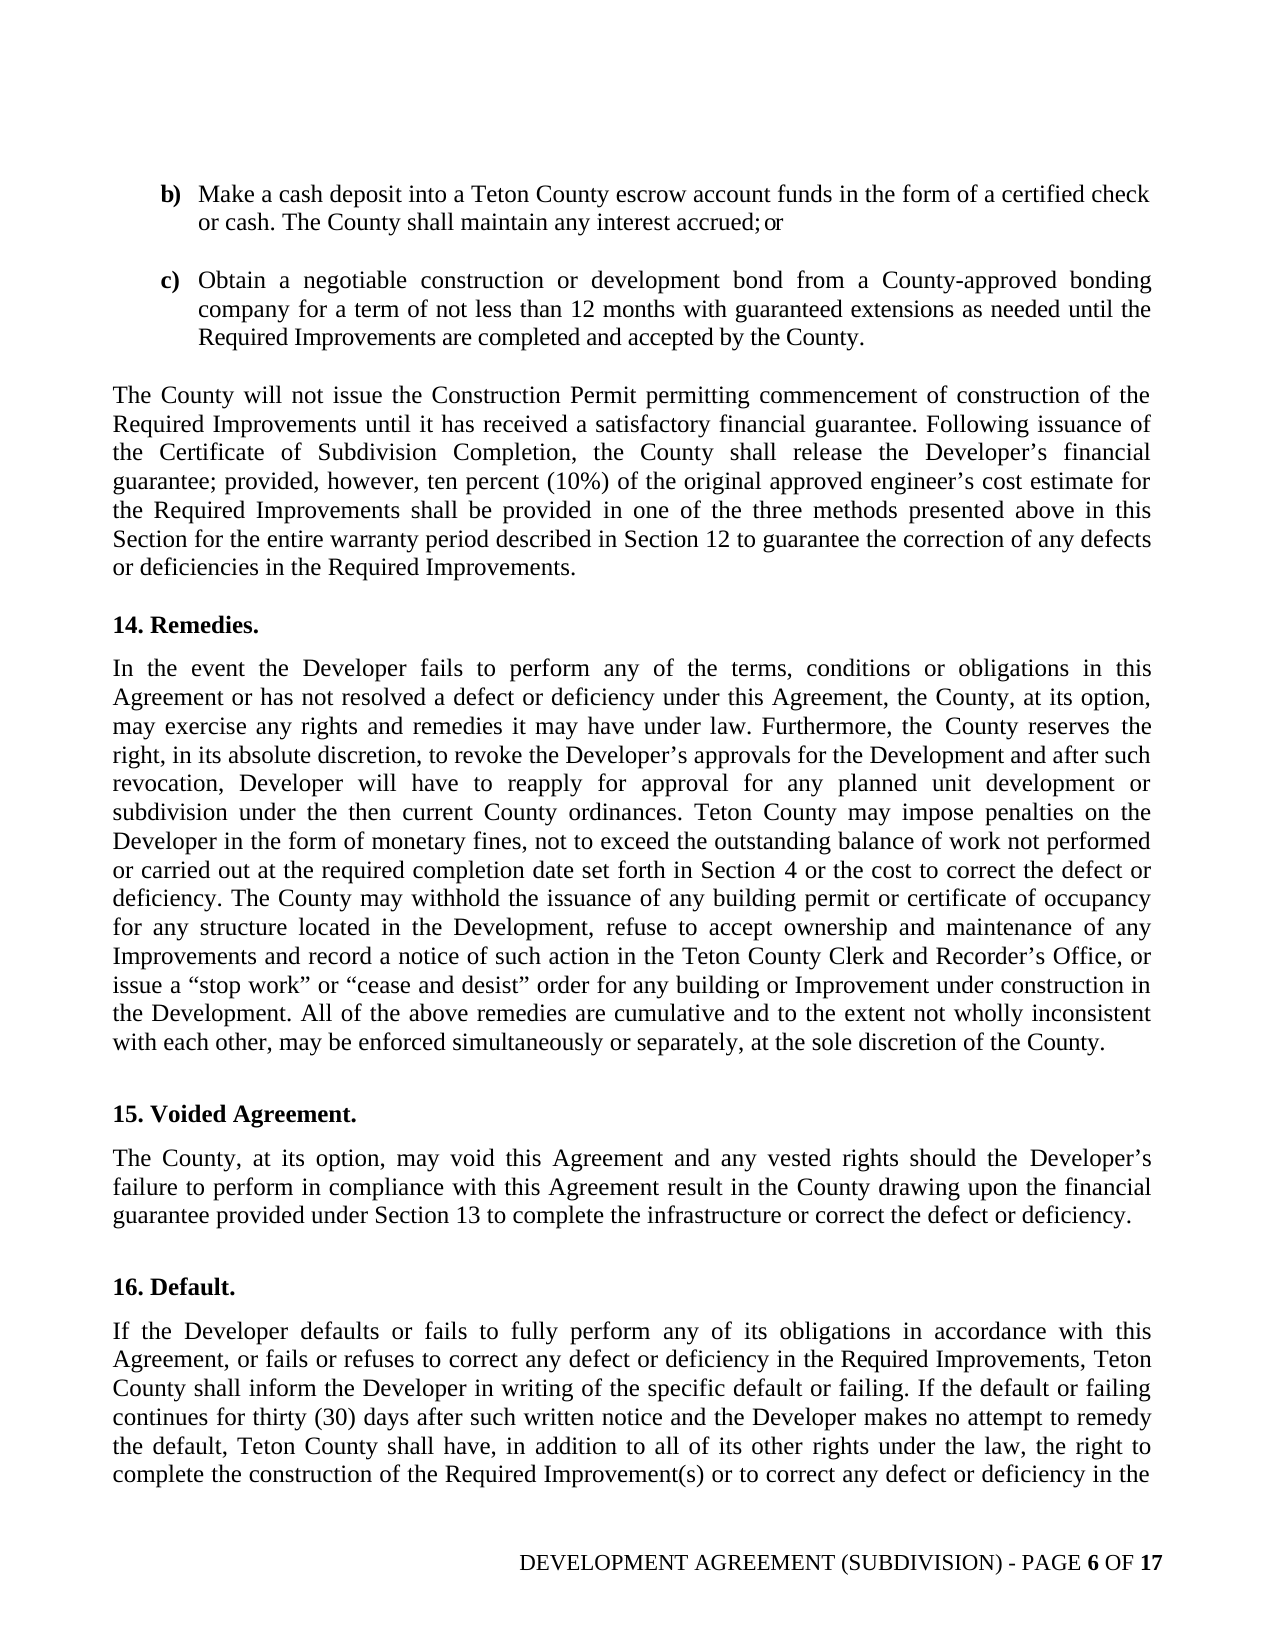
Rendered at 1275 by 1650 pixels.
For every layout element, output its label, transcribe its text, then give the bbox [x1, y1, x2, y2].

list Make a cash deposit into a Teton County escrow account funds in the form of a certified check or cash. The County shall maintain any interest accrued; or [160, 179, 1152, 236]
subtitle Voided Agreement. [112, 1099, 1162, 1128]
list Obtain a negotiable construction or development bond from a County-approved bonding company for a term of not less than 12 months with guaranteed extensions as needed until the Required Improvements are completed and accepted by the County. [160, 265, 1152, 351]
text The County will not issue the Construction Permit permitting commencement of construction of the Required Improvements until it has received a satisfactory financial guarantee. Following issuance of the Certificate of Subdivision Completion, the County shall release the Developer’s financial guarantee; provided, however, ten percent (10%) of the original approved engineer’s cost estimate for the Required Improvements shall be provided in one of the three methods presented above in this Section for the entire warranty period described in Section 12 to guarantee the correction of any defects or deficiencies in the Required Improvements. [112, 380, 1152, 581]
subtitle Default. [112, 1272, 1162, 1301]
subtitle In the event the Developer fails to perform any of the terms, conditions or obligations in this Agreement or has not resolved a defect or deficiency under this Agreement, the County, at its option, may exercise any rights and remedies it may have under law. Furthermore, the County reserves the right, in its absolute discretion, to revoke the Developer’s approvals for the Development and after such revocation, Developer will have to reapply for approval for any planned unit development or subdivision under the then current County ordinances. Teton County may impose penalties on the Developer in the form of monetary fines, not to exceed the outstanding balance of work not performed or carried out at the required completion date set forth in Section 4 or the cost to correct the defect or deficiency. The County may withhold the issuance of any building permit or certificate of occupancy for any structure located in the Development, refuse to accept ownership and maintenance of any Improvements and record a notice of such action in the Teton County Clerk and Recorder’s Office, or issue a “stop work” or “cease and desist” order for any building or Improvement under construction in the Development. All of the above remedies are cumulative and to the extent not wholly inconsistent with each other, may be enforced simultaneously or separately, at the sole discretion of the County. [112, 653, 1152, 1056]
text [112, 1316, 1152, 1488]
subtitle Remedies. [112, 610, 1162, 639]
subtitle The County, at its option, may void this Agreement and any vested rights should the Developer’s failure to perform in compliance with this Agreement result in the County drawing upon the financial guarantee provided under Section 13 to complete the infrastructure or correct the defect or deficiency. [112, 1143, 1152, 1229]
